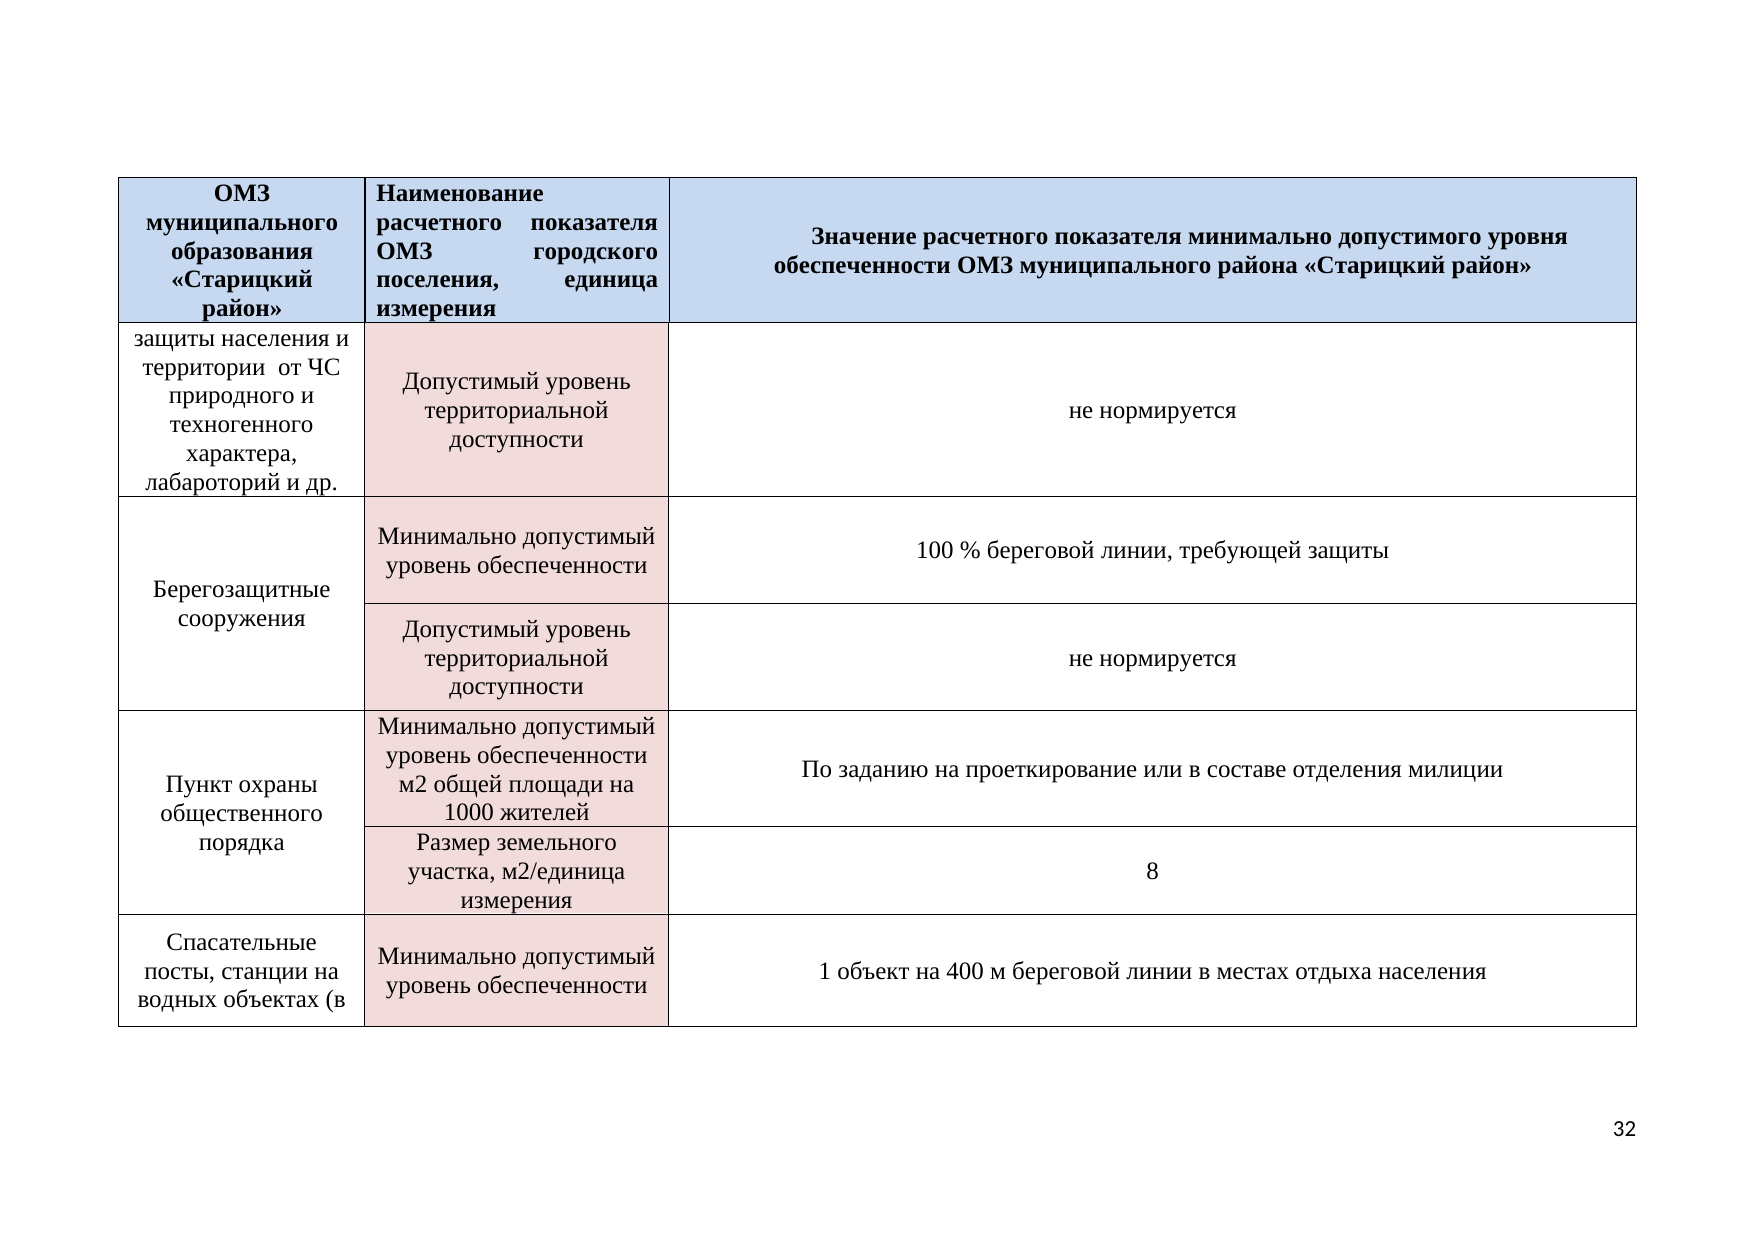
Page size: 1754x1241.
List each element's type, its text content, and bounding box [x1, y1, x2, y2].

table_cell Берегозащитные сооружения [119, 497, 364, 710]
table_header ОМЗ муниципального образования «Старицкий район» [119, 178, 364, 322]
table_cell не нормируется [669, 604, 1636, 710]
table_header Значение расчетного показателя минимально допустимого уровня обеспеченности ОМЗ муниципального района «Старицкий район» [670, 178, 1636, 322]
table_cell Минимально допустимый уровень обеспеченности [365, 915, 668, 1026]
table_cell Пункт охраны общественного порядка [119, 711, 364, 913]
table_cell Минимально допустимый уровень обеспеченности [365, 497, 668, 603]
table_cell не нормируется [669, 323, 1636, 496]
table_cell 100 % береговой линии, требующей защиты [669, 497, 1636, 603]
table_cell 8 [669, 827, 1636, 913]
table_header Наименование расчетного показателя ОМЗ городского поселения, единица измерения [366, 178, 669, 322]
table_cell Размер земельного участка, м2/единица измерения [365, 827, 668, 913]
table_cell Спасательные посты, станции на водных объектах (в том числе объекты оказания первой медицинской помощи) [119, 915, 364, 1026]
table_cell Допустимый уровень территориальной доступности [365, 604, 668, 710]
table_cell Минимально допустимый уровень обеспеченности м2 общей площади на 1000 жителей [365, 711, 668, 826]
table_cell По заданию на проеткирование или в составе отделения милиции [669, 711, 1636, 826]
table_cell Допустимый уровень территориальной доступности [365, 323, 668, 496]
table_cell 1 объект на 400 м береговой линии в местах отдыха населения [669, 915, 1636, 1026]
